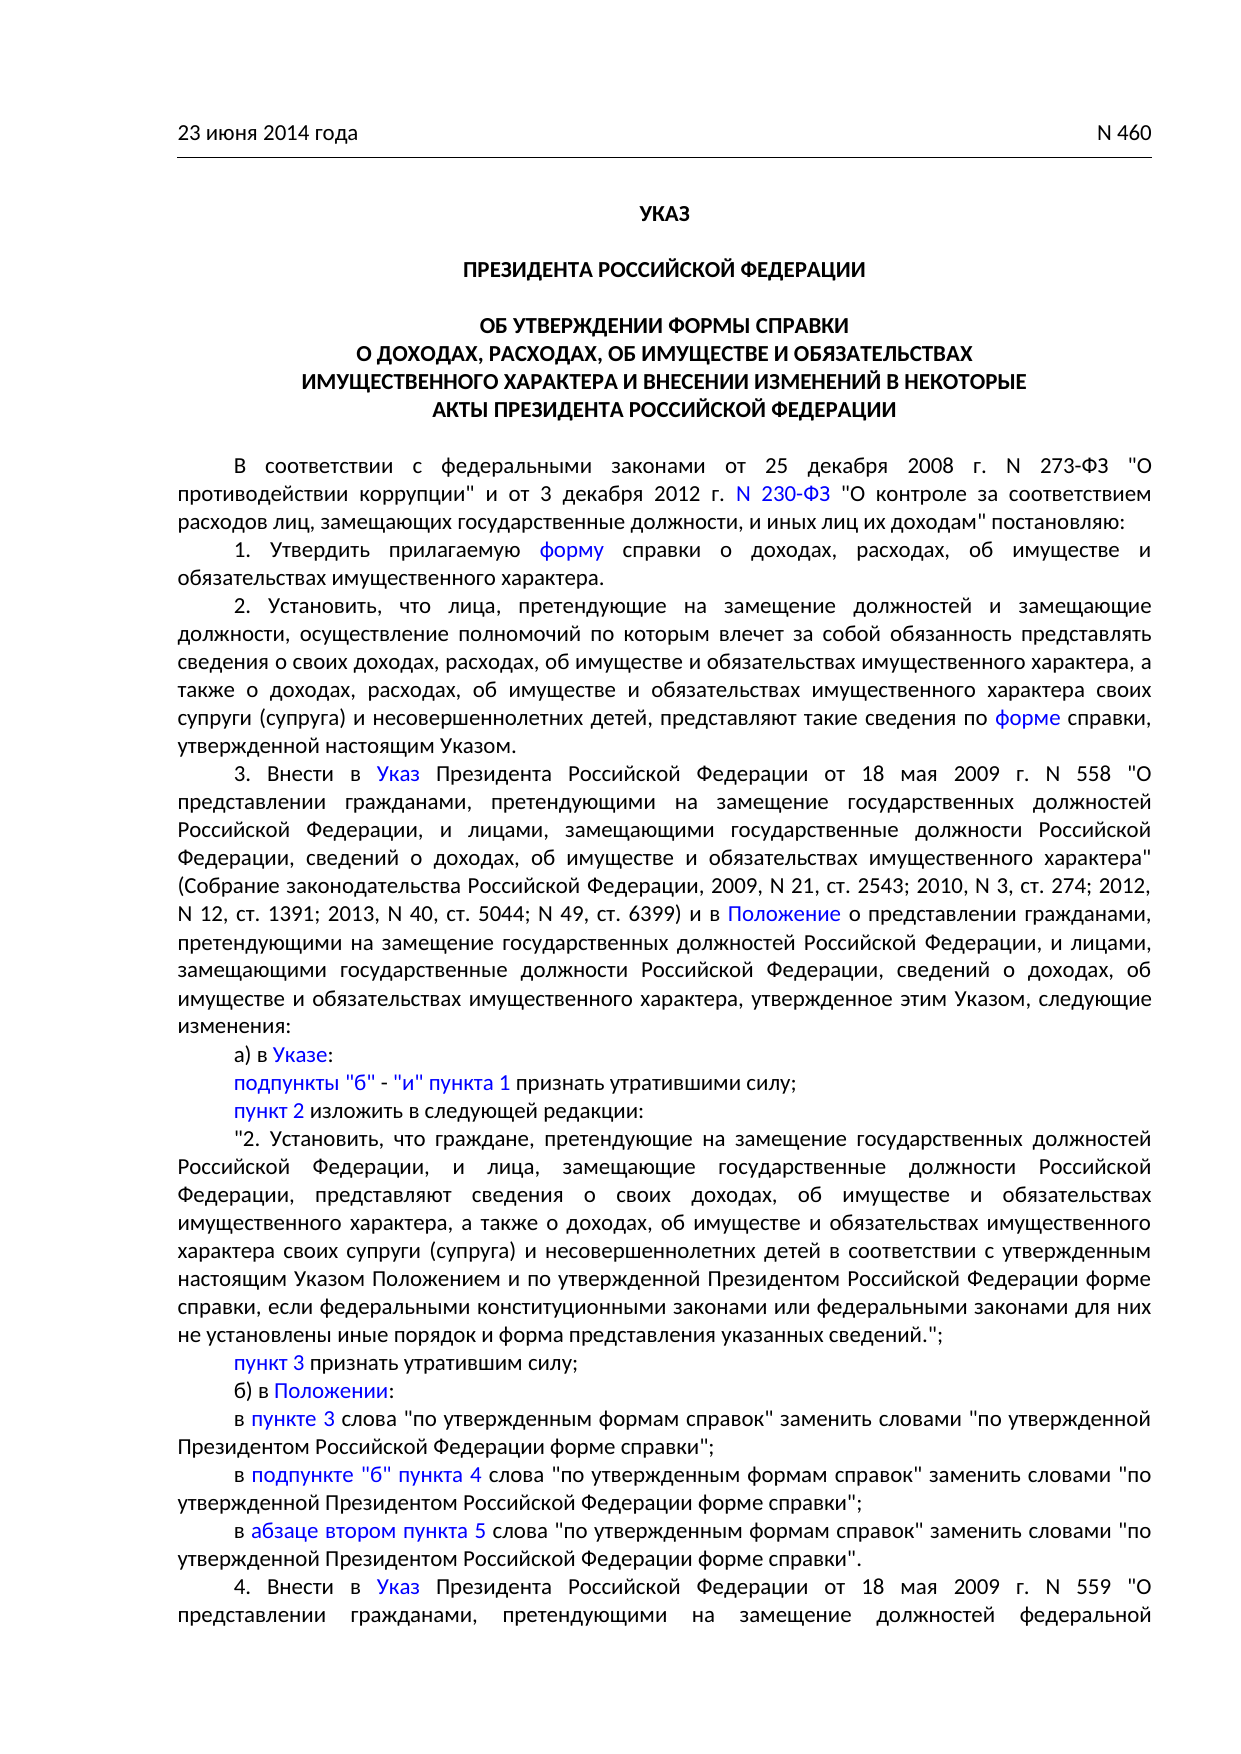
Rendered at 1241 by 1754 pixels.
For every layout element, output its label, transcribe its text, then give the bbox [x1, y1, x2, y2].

text 2. Установить, что лица, претендующие на замещение должностей и замещающие должности, осуществление полномочий по которым влечет за собой обязанность представлять сведения о своих доходах, расходах, об имуществе и обязательствах имущественного характера, а также о доходах, расходах, об имуществе и обязательствах имущественного характера своих супруги (супруга) и несовершеннолетних детей, представляют такие сведения по форме справки, утвержденной настоящим Указом. [177, 591, 1152, 759]
text ПРЕЗИДЕНТА РОССИЙСКОЙ ФЕДЕРАЦИИ [177, 255, 1152, 283]
text О ДОХОДАХ, РАСХОДАХ, ОБ ИМУЩЕСТВЕ И ОБЯЗАТЕЛЬСТВАХ [177, 339, 1152, 367]
text а) в Указе: [177, 1040, 1152, 1068]
text УКАЗ [177, 199, 1152, 227]
text в подпункте "б" пункта 4 слова "по утвержденным формам справок" заменить словами "по утвержденной Президентом Российской Федерации форме справки"; [177, 1460, 1152, 1516]
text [177, 1572, 1152, 1628]
text "2. Установить, что граждане, претендующие на замещение государственных должностей Российской Федерации, и лица, замещающие государственные должности Российской Федерации, представляют сведения о своих доходах, об имуществе и обязательствах имущественного характера, а также о доходах, об имуществе и обязательствах имущественного характера своих супруги (супруга) и несовершеннолетних детей в соответствии с утвержденным настоящим Указом Положением и по утвержденной Президентом Российской Федерации форме справки, если федеральными конституционными законами или федеральными законами для них не установлены иные порядок и форма представления указанных сведений."; [177, 1124, 1152, 1348]
table_header 23 июня 2014 года [177, 118, 664, 146]
text б) в Положении: [177, 1376, 1152, 1404]
text ОБ УТВЕРЖДЕНИИ ФОРМЫ СПРАВКИ [177, 311, 1152, 339]
text пункт 2 изложить в следующей редакции: [177, 1096, 1152, 1124]
text ИМУЩЕСТВЕННОГО ХАРАКТЕРА И ВНЕСЕНИИ ИЗМЕНЕНИЙ В НЕКОТОРЫЕ [177, 367, 1152, 395]
text подпункты "б" - "и" пункта 1 признать утратившими силу; [177, 1068, 1152, 1096]
table_header N 460 [664, 118, 1152, 146]
text АКТЫ ПРЕЗИДЕНТА РОССИЙСКОЙ ФЕДЕРАЦИИ [177, 395, 1152, 423]
text в пункте 3 слова "по утвержденным формам справок" заменить словами "по утвержденной Президентом Российской Федерации форме справки"; [177, 1404, 1152, 1460]
text 1. Утвердить прилагаемую форму справки о доходах, расходах, об имуществе и обязательствах имущественного характера. [177, 535, 1152, 591]
text в абзаце втором пункта 5 слова "по утвержденным формам справок" заменить словами "по утвержденной Президентом Российской Федерации форме справки". [177, 1516, 1152, 1572]
text 3. Внести в Указ Президента Российской Федерации от 18 мая 2009 г. N 558 "О представлении гражданами, претендующими на замещение государственных должностей Российской Федерации, и лицами, замещающими государственные должности Российской Федерации, сведений о доходах, об имуществе и обязательствах имущественного характера" (Собрание законодательства Российской Федерации, 2009, N 21, ст. 2543; 2010, N 3, ст. 274; 2012, N 12, ст. 1391; 2013, N 40, ст. 5044; N 49, ст. 6399) и в Положение о представлении гражданами, претендующими на замещение государственных должностей Российской Федерации, и лицами, замещающими государственные должности Российской Федерации, сведений о доходах, об имуществе и обязательствах имущественного характера, утвержденное этим Указом, следующие изменения: [177, 759, 1152, 1040]
text пункт 3 признать утратившим силу; [177, 1348, 1152, 1376]
text В соответствии с федеральными законами от 25 декабря 2008 г. N 273-ФЗ "О противодействии коррупции" и от 3 декабря 2012 г. N 230-ФЗ "О контроле за соответствием расходов лиц, замещающих государственные должности, и иных лиц их доходам" постановляю: [177, 451, 1152, 535]
